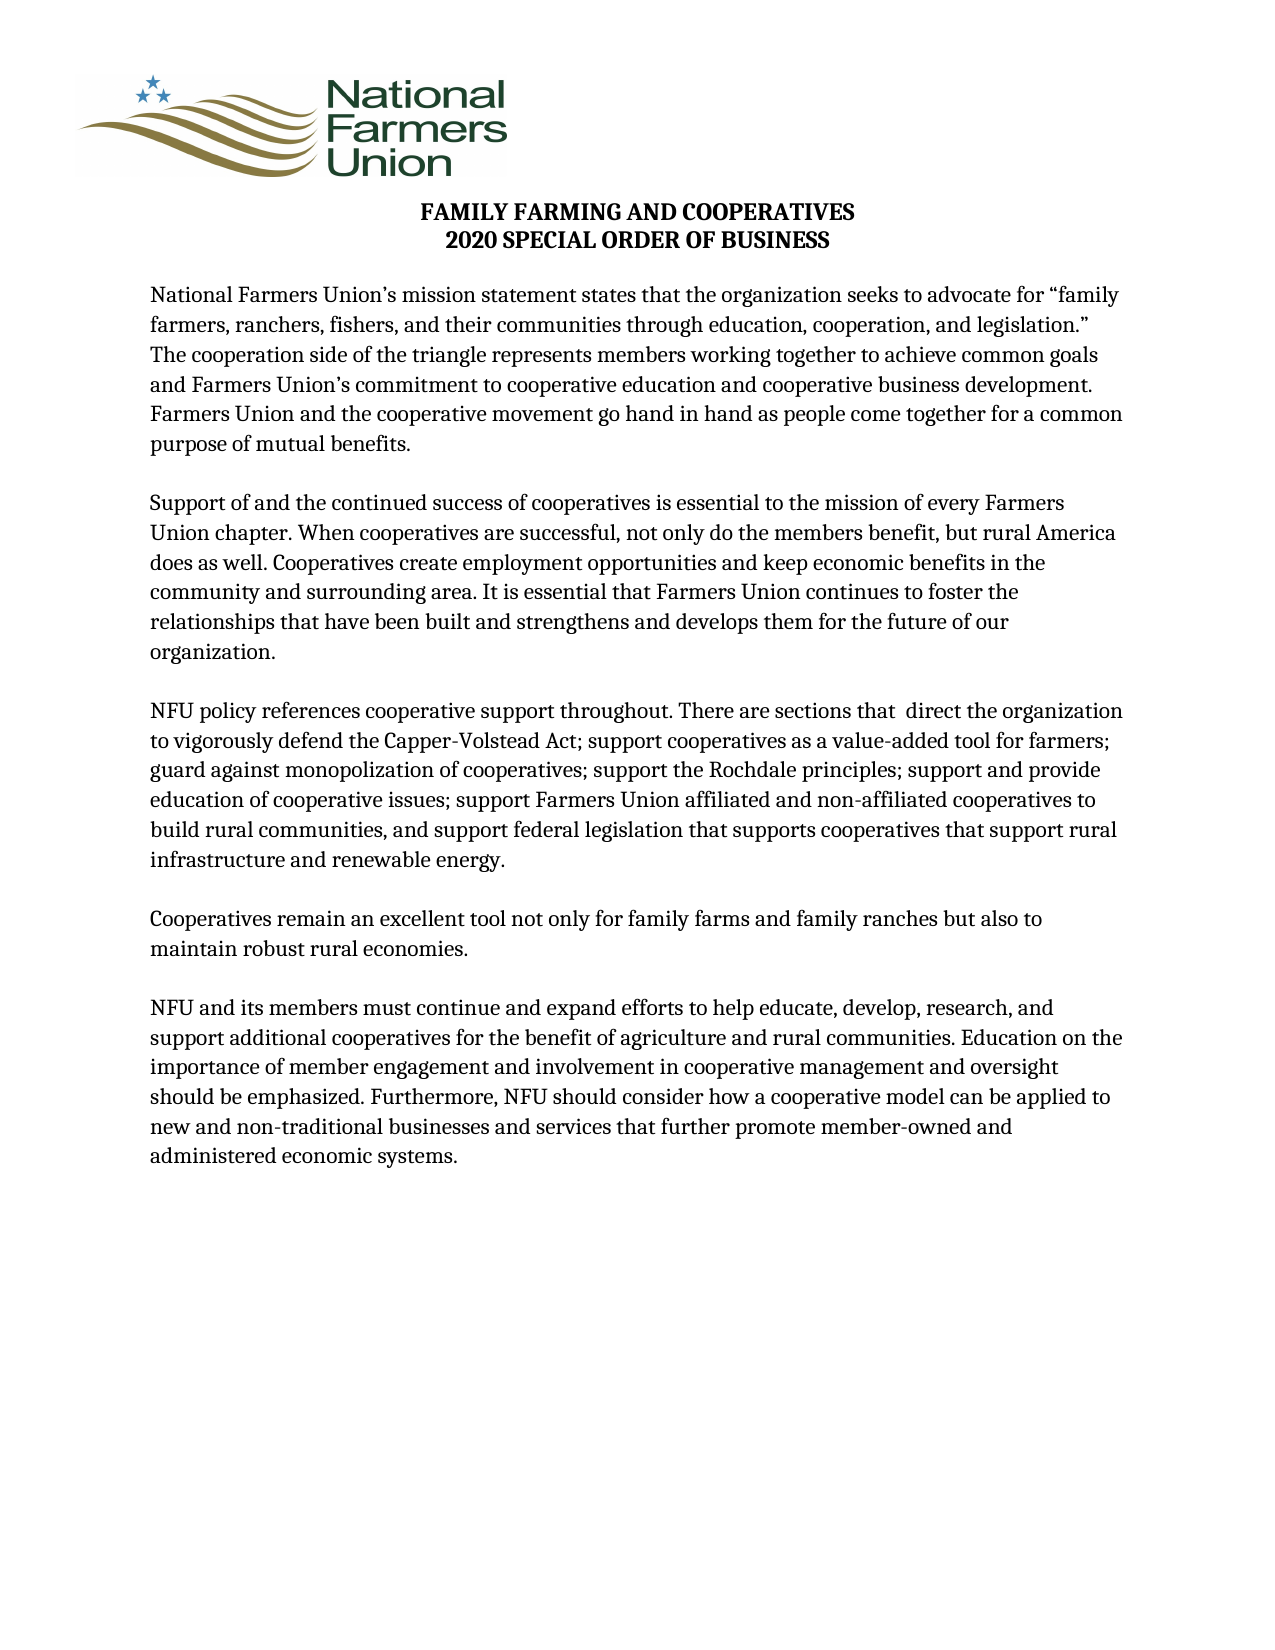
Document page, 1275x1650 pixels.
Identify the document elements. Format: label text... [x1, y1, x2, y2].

text NFU policy references cooperative support throughout. There are sections that direct the organization to vigorously defend the Capper-Volstead Act; support cooperatives as a value-added tool for farmers; guard against monopolization of cooperatives; support the Rochdale principles; support and provide education of cooperative issues; support Farmers Union affiliated and non-affiliated cooperatives to build rural communities, and support federal legislation that supports cooperatives that support rural infrastructure and renewable energy. [150, 698, 1125, 873]
text NFU and its members must continue and expand efforts to help educate, develop, research, and support additional cooperatives for the benefit of agriculture and rural communities. Education on the importance of member engagement and involvement in cooperative management and oversight should be emphasized. Furthermore, NFU should consider how a cooperative model can be applied to new and non-traditional businesses and services that further promote member-owned and administered economic systems. [150, 995, 1125, 1169]
text FAMILY FARMING AND COOPERATIVES [150, 198, 1125, 226]
text Support of and the continued success of cooperatives is essential to the mission of every Farmers Union chapter. When cooperatives are successful, not only do the members benefit, but rural America does as well. Cooperatives create employment opportunities and keep economic benefits in the community and surrounding area. It is essential that Farmers Union continues to foster the relationships that have been built and strengthens and develops them for the future of our organization. [150, 490, 1125, 665]
picture [75, 74, 507, 177]
text National Farmers Union’s mission statement states that the organization seeks to advocate for “family farmers, ranchers, fishers, and their communities through education, cooperation, and legislation.” The cooperation side of the triangle represents members working together to achieve common goals and Farmers Union’s commitment to cooperative education and cooperative business development. Farmers Union and the cooperative movement go hand in hand as people come together for a common purpose of mutual benefits. [150, 282, 1125, 457]
text Cooperatives remain an excellent tool not only for family farms and family ranches but also to maintain robust rural economies. [150, 906, 1125, 962]
text 2020 SPECIAL ORDER OF BUSINESS [150, 226, 1125, 255]
